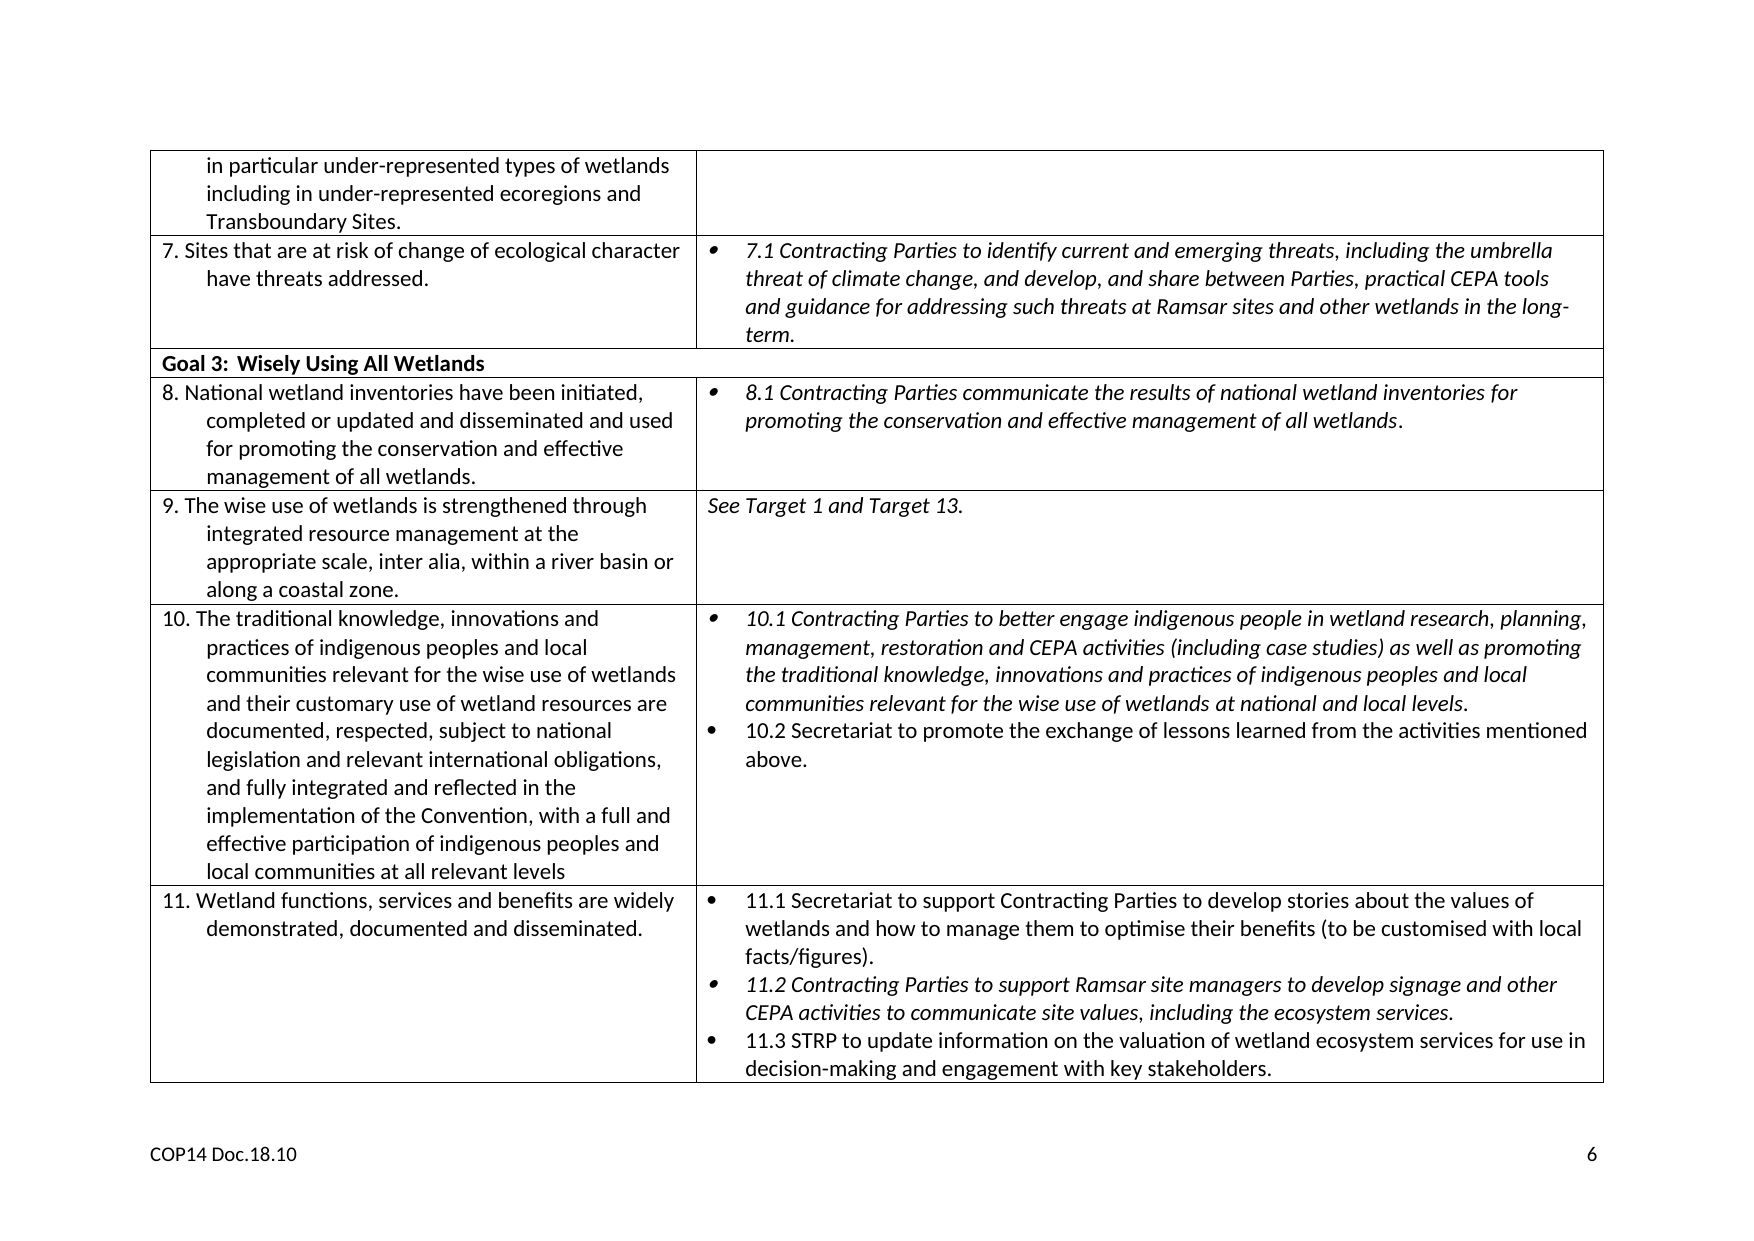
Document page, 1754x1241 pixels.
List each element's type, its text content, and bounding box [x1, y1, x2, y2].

table_cell 10. The traditional knowledge, innovations and practices of indigenous peoples and local communities relevant for the wise use of wetlands and their customary use of wetland resources are documented, respected, subject to national legislation and relevant international obligations, and fully integrated and reflected in the implementation of the Convention, with a full and effective participation of indigenous peoples and local communities at all relevant levels [151, 605, 696, 885]
table_cell 10.1 Contracting Parties to better engage indigenous people in wetland research, planning, management, restoration and CEPA activities (including case studies) as well as promoting the traditional knowledge, innovations and practices of indigenous peoples and local communities relevant for the wise use of wetlands at national and local levels. 10.2 Secretariat to promote the exchange of lessons learned from the activities mentioned above. [697, 605, 1603, 885]
table_cell 11.1 Secretariat to support Contracting Parties to develop stories about the values of wetlands and how to manage them to optimise their benefits (to be customised with local facts/figures). 11.2 Contracting Parties to support Ramsar site managers to develop signage and other CEPA activities to communicate site values, including the ecosystem services. 11.3 STRP to update information on the valuation of wetland ecosystem services for use in decision-making and engagement with key stakeholders. [697, 886, 1603, 1082]
table_cell 8. National wetland inventories have been initiated, completed or updated and disseminated and used for promoting the conservation and effective management of all wetlands. [151, 378, 696, 490]
table_cell 7. Sites that are at risk of change of ecological character have threats addressed. [151, 236, 696, 348]
table_cell 9. The wise use of wetlands is strengthened through integrated resource management at the appropriate scale, inter alia, within a river basin or along a coastal zone. [151, 491, 696, 603]
table_cell 11. Wetland functions, services and benefits are widely demonstrated, documented and disseminated. [151, 886, 696, 1082]
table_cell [151, 151, 696, 235]
table_cell 8.1 Contracting Parties communicate the results of national wetland inventories for promoting the conservation and effective management of all wetlands. [697, 378, 1603, 490]
table_cell Goal 3: Wisely Using All Wetlands [151, 349, 1603, 377]
table_cell See Target 1 and Target 13. [697, 491, 1603, 603]
table_cell 7.1 Contracting Parties to identify current and emerging threats, including the umbrella threat of climate change, and develop, and share between Parties, practical CEPA tools and guidance for addressing such threats at Ramsar sites and other wetlands in the long-term. [697, 236, 1603, 348]
table_cell [697, 151, 1603, 235]
